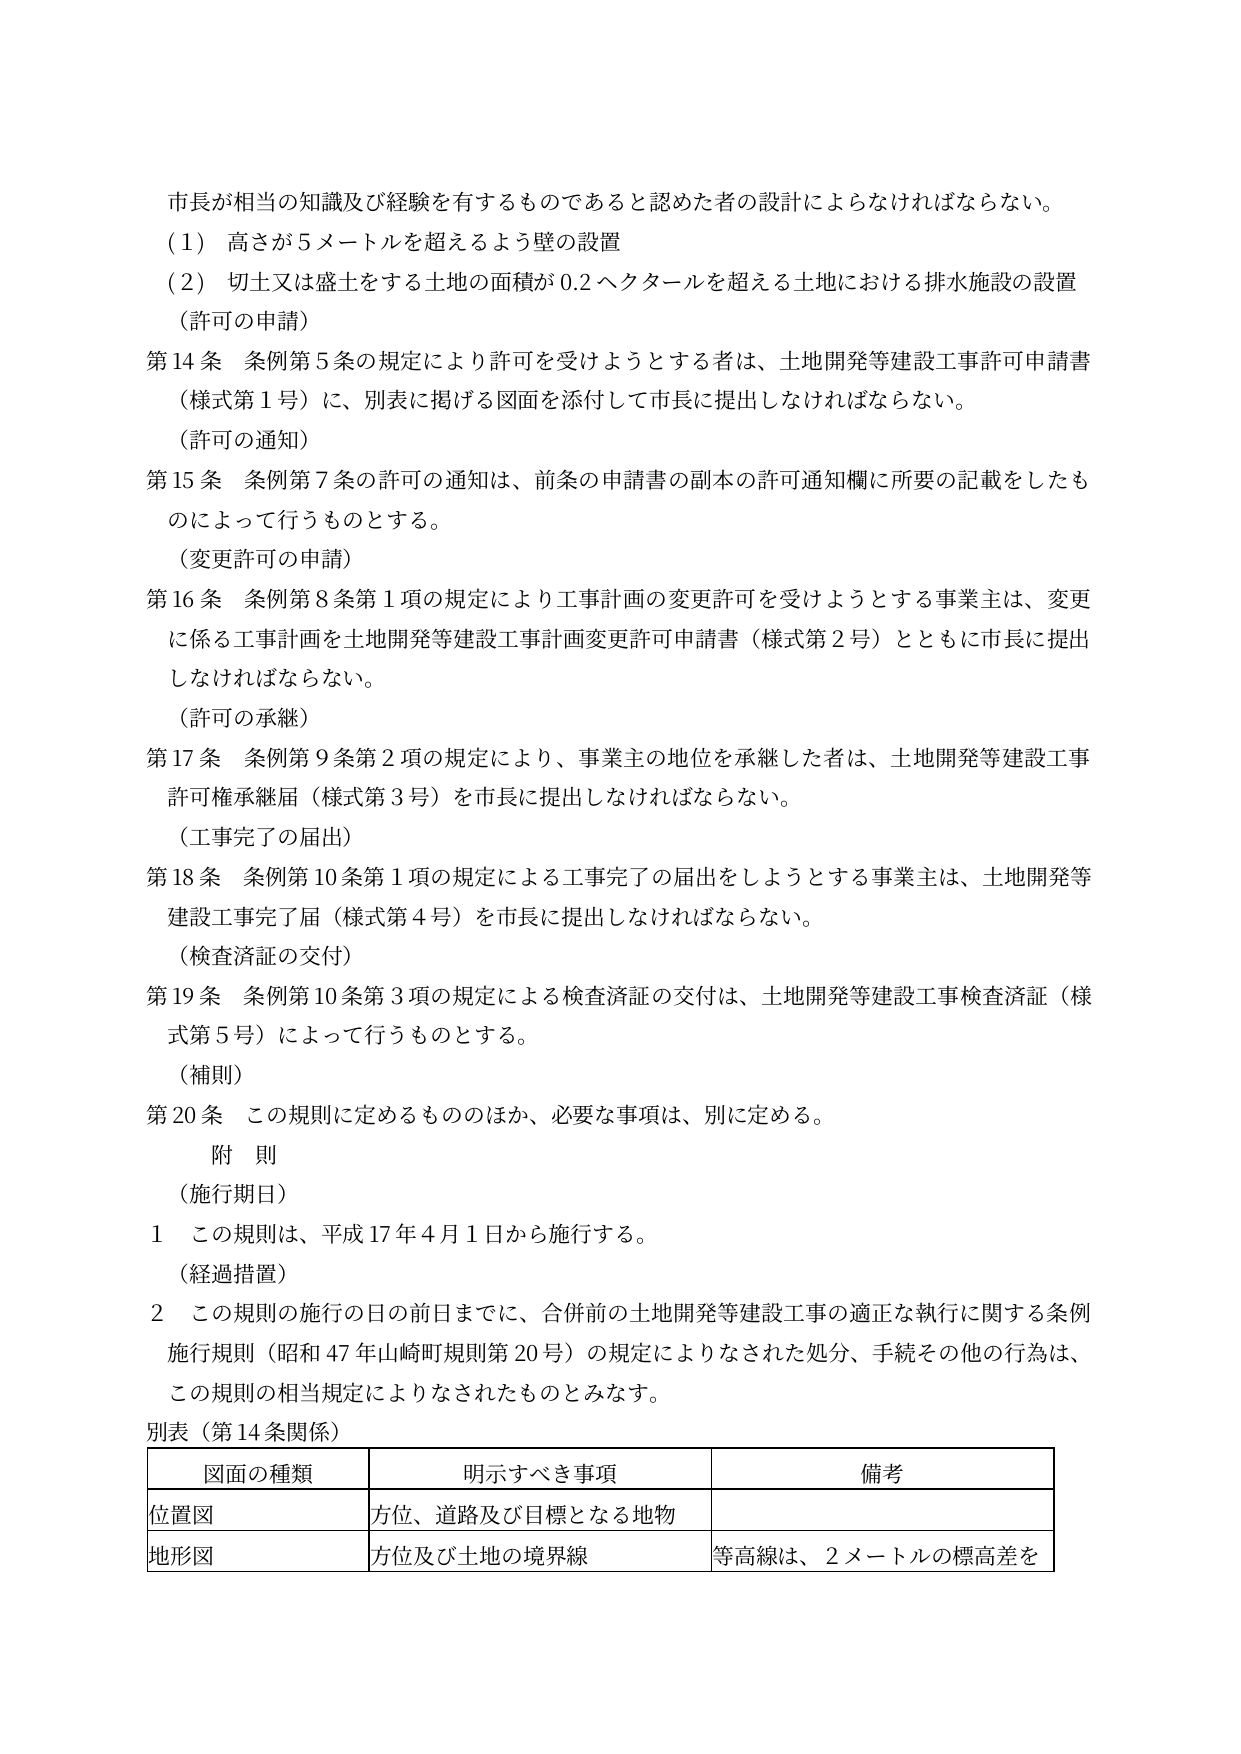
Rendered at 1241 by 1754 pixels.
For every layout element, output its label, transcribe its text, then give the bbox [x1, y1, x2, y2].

text （補則） [168, 1050, 1094, 1090]
text (２) 切土又は盛土をする土地の面積が0.2ヘクタールを超える土地における排水施設の設置 [168, 256, 1094, 296]
text 第16条 条例第８条第１項の規定により工事計画の変更許可を受けようとする事業主は、変更に係る工事計画を土地開発等建設工事計画変更許可申請書（様式第２号）とともに市長に提出しなければならない。 [146, 574, 1094, 693]
text （経過措置） [168, 1249, 1094, 1288]
text 第14条 条例第５条の規定により許可を受けようとする者は、土地開発等建設工事許可申請書（様式第１号）に、別表に掲げる図面を添付して市長に提出しなければならない。 [146, 336, 1094, 415]
text 第19条 条例第10条第３項の規定による検査済証の交付は、土地開発等建設工事検査済証（様式第５号）によって行うものとする。 [146, 971, 1094, 1050]
text （許可の承継） [168, 693, 1094, 733]
text (１) 高さが５メートルを超えるよう壁の設置 [168, 217, 1094, 256]
table_cell 方位及び土地の境界線 [370, 1531, 711, 1571]
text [146, 177, 1094, 217]
table_cell 方位、道路及び目標となる地物 [370, 1490, 711, 1529]
text （変更許可の申請） [168, 534, 1094, 574]
table_cell [712, 1490, 1053, 1529]
text 第18条 条例第10条第１項の規定による工事完了の届出をしようとする事業主は、土地開発等建設工事完了届（様式第４号）を市長に提出しなければならない。 [146, 852, 1094, 931]
table_header 図面の種類 [148, 1449, 368, 1488]
text （許可の申請） [168, 296, 1094, 336]
text （施行期日） [168, 1169, 1094, 1209]
text １ この規則は、平成17年４月１日から施行する。 [146, 1209, 1094, 1249]
text 附 則 [211, 1129, 1094, 1169]
text ２ この規則の施行の日の前日までに、合併前の土地開発等建設工事の適正な執行に関する条例施行規則（昭和47年山崎町規則第20号）の規定によりなされた処分、手続その他の行為は、この規則の相当規定によりなされたものとみなす。 [146, 1288, 1094, 1407]
text （工事完了の届出） [168, 812, 1094, 852]
text 第17条 条例第９条第２項の規定により、事業主の地位を承継した者は、土地開発等建設工事許可権承継届（様式第３号）を市長に提出しなければならない。 [146, 733, 1094, 812]
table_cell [712, 1531, 1053, 1571]
text （許可の通知） [168, 415, 1094, 455]
table_header 備考 [712, 1449, 1053, 1488]
text 別表（第14条関係） [146, 1407, 1094, 1447]
text 第15条 条例第７条の許可の通知は、前条の申請書の副本の許可通知欄に所要の記載をしたものによって行うものとする。 [146, 455, 1094, 534]
text （検査済証の交付） [168, 931, 1094, 971]
table_cell 位置図 [148, 1490, 368, 1529]
table_cell 地形図 [148, 1531, 368, 1571]
table_header 明示すべき事項 [370, 1449, 711, 1488]
text 第20条 この規則に定めるもののほか、必要な事項は、別に定める。 [146, 1090, 1094, 1129]
